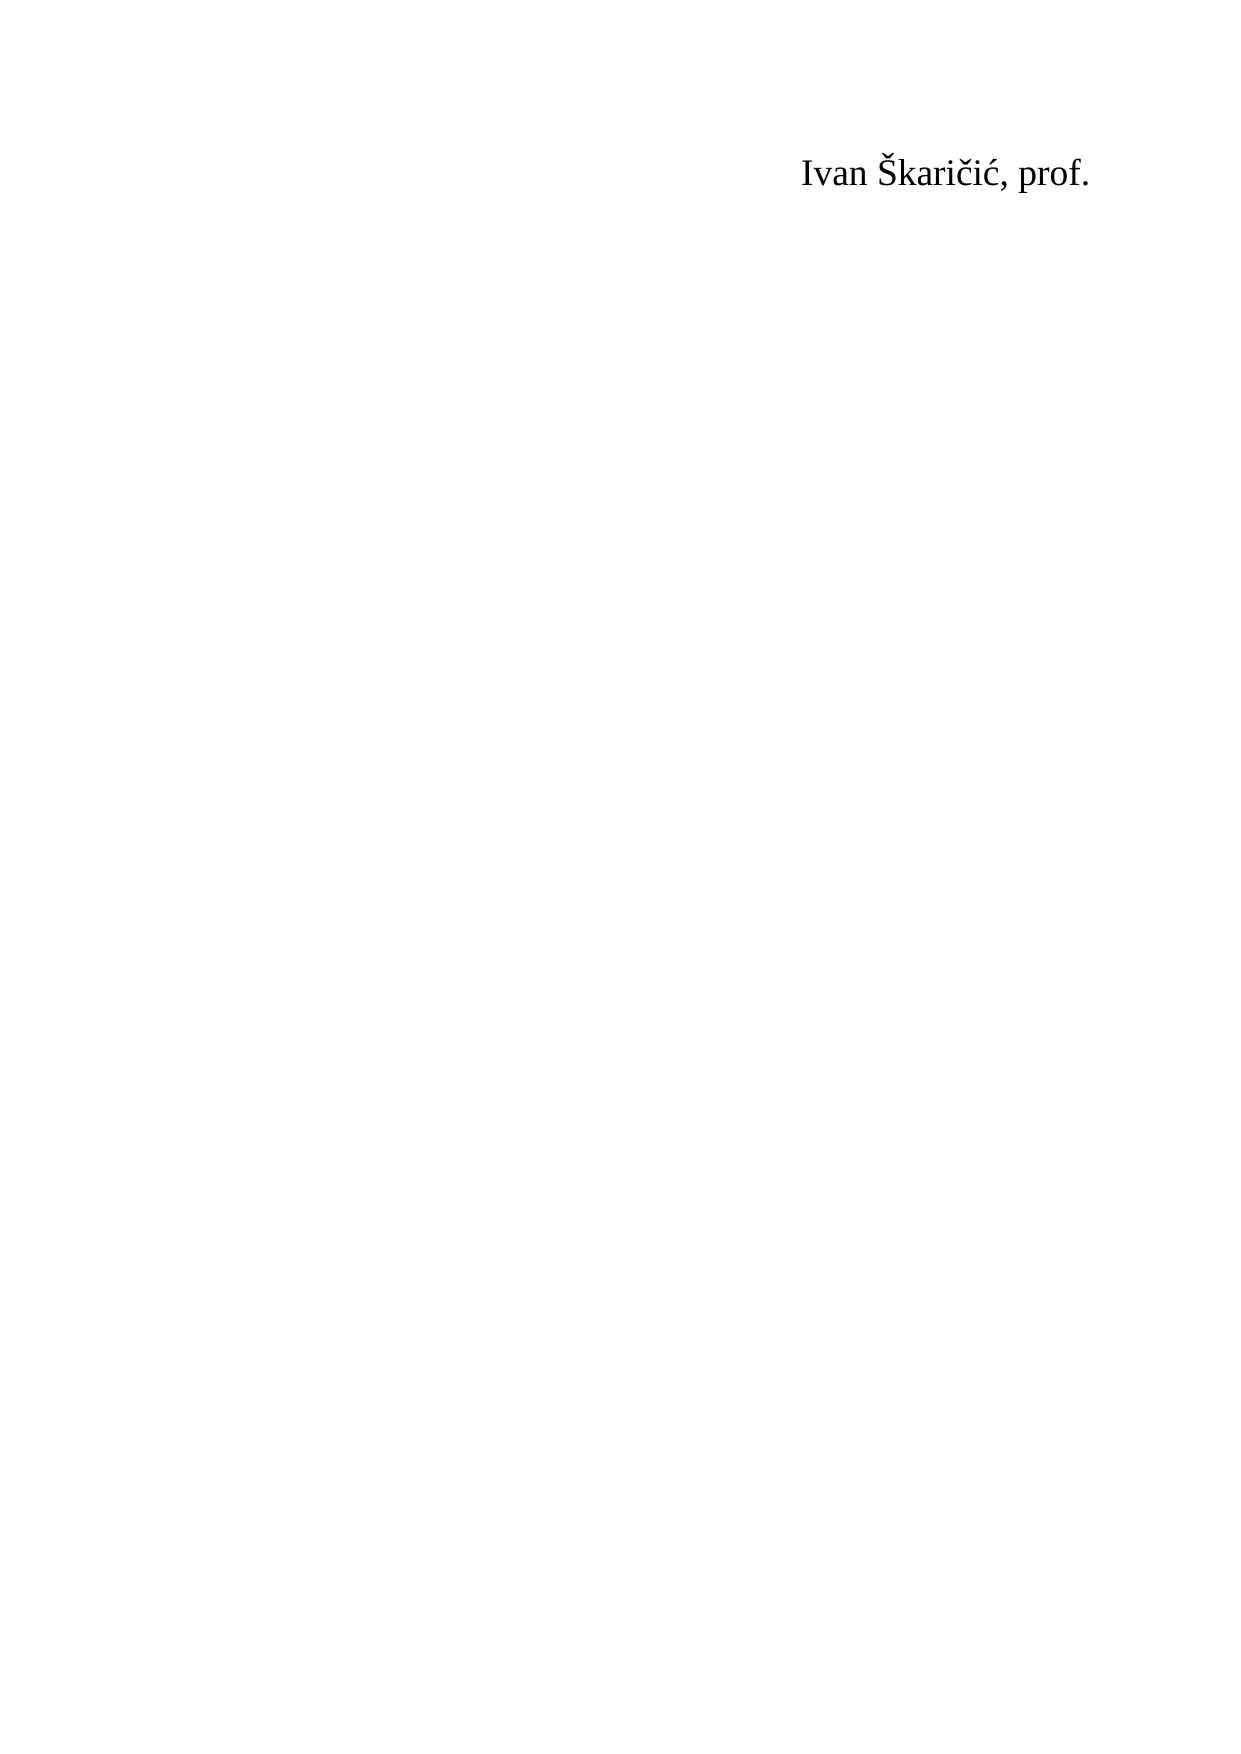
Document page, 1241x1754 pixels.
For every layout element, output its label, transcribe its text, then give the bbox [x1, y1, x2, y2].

text Ivan Škaričić, prof. [150, 150, 1090, 193]
